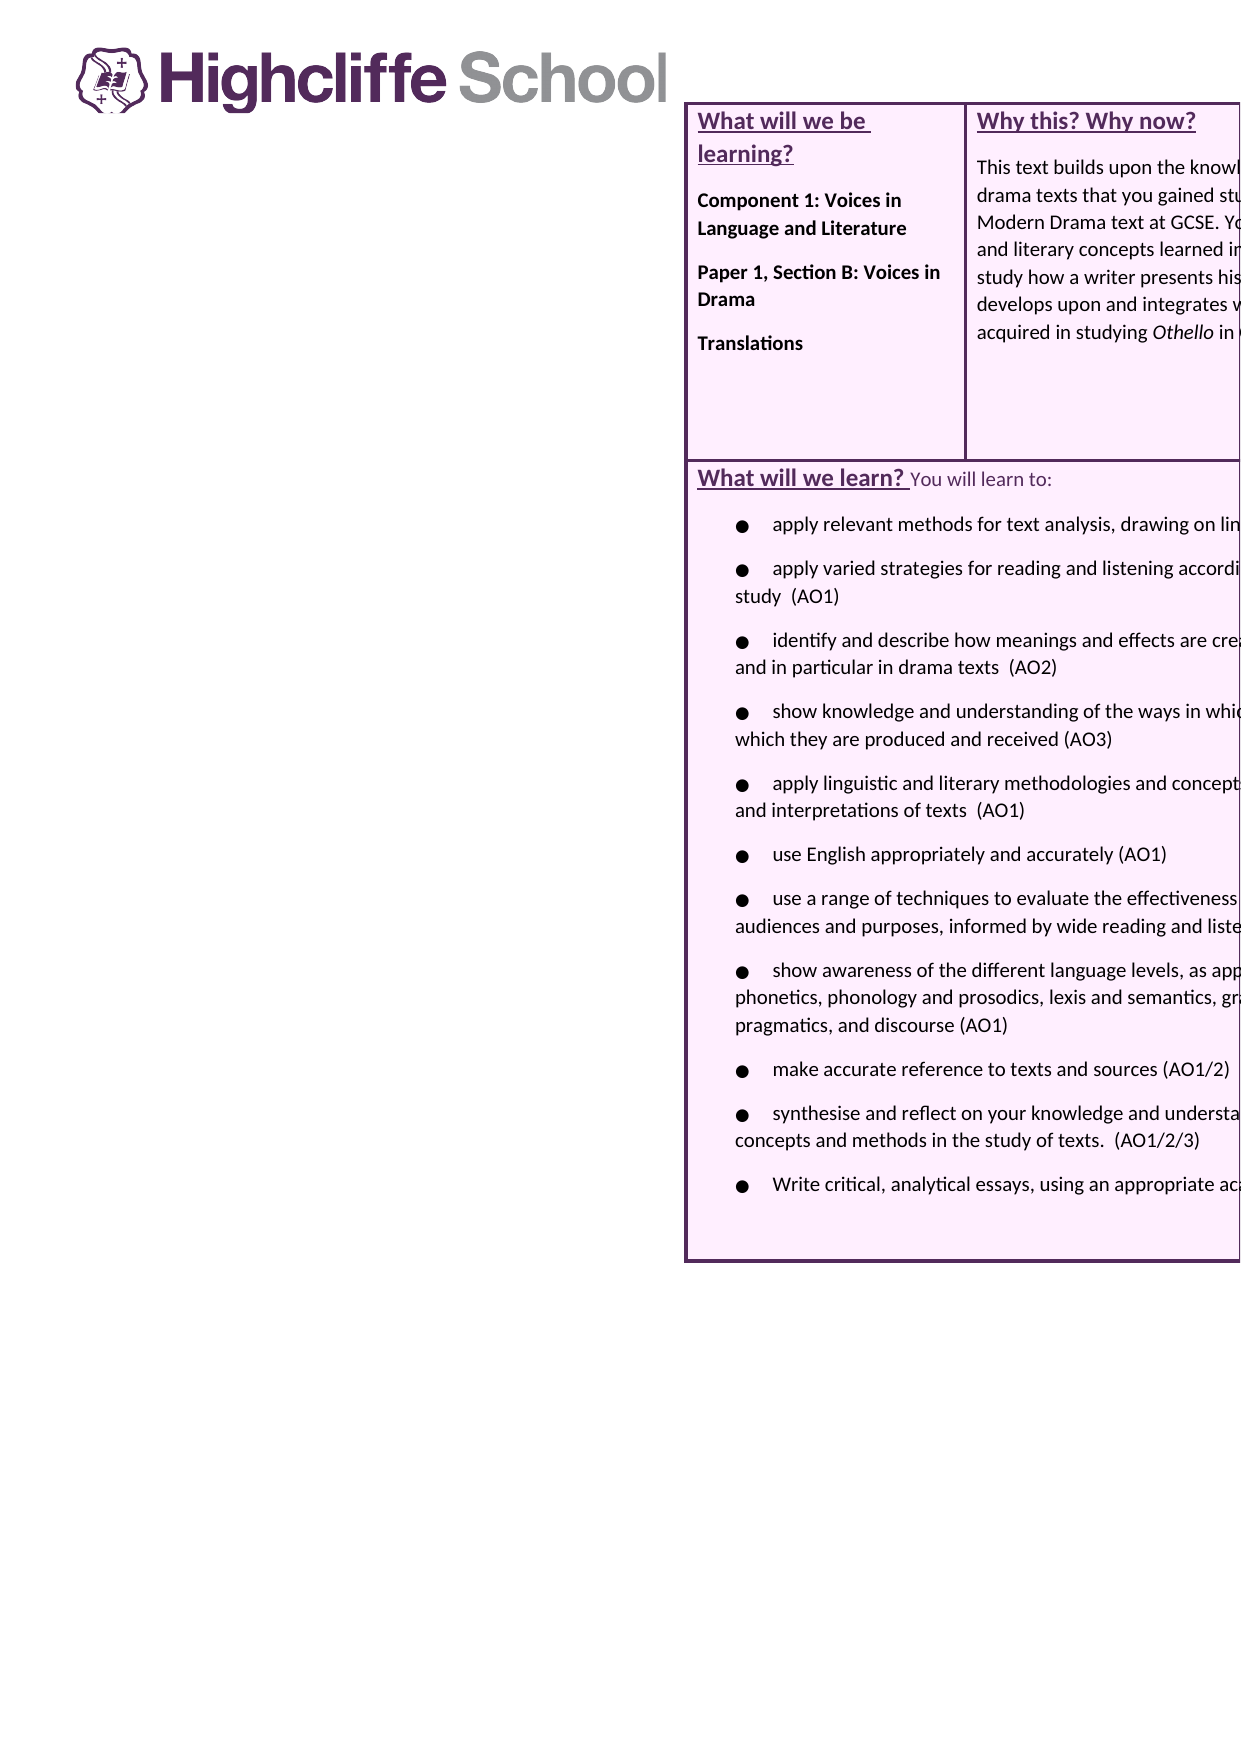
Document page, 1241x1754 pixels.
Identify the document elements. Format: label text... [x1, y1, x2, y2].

table_cell What will we learn? You will learn to: apply relevant methods for text analysis, drawing on linguistic and literary fields (AO1) apply varied strategies for reading and listening according to text type and purpose for study (AO1) identify and describe how meanings and effects are created and conveyed in the text, and in particular in drama texts (AO2) show knowledge and understanding of the ways in which texts relate to the contexts in which they are produced and received (AO3) apply linguistic and literary methodologies and concepts to inform your responses to and interpretations of texts (AO1) use English appropriately and accurately (AO1) use a range of techniques to evaluate the effectiveness of the text for different audiences and purposes, informed by wide reading and listening (AO3) show awareness of the different language levels, as appropriate, drawn from: phonetics, phonology and prosodics, lexis and semantics, grammar and morphology, pragmatics, and discourse (AO1) make accurate reference to texts and sources (AO1/2) synthesise and reflect on your knowledge and understanding of linguistic and literary concepts and methods in the study of texts. (AO1/2/3) Write critical, analytical essays, using an appropriate academic style (AO1) [688, 462, 1239, 1259]
table_header What will we be learning? Component 1: Voices in Language and Literature Paper 1, Section B: Voices in Drama Translations [688, 105, 964, 459]
picture [75, 47, 665, 113]
table_header Why this? Why now? This text builds upon the knowledge and understanding of drama texts that you gained studying a Shakespeare text and Modern Drama text at GCSE. You will draw upon the linguistic and literary concepts learned in other sections of the course to study how a writer presents his ideas through drama. This both develops upon and integrates with the skills and understanding acquired in studying Othello in Component 2 of the course. [967, 105, 1239, 459]
